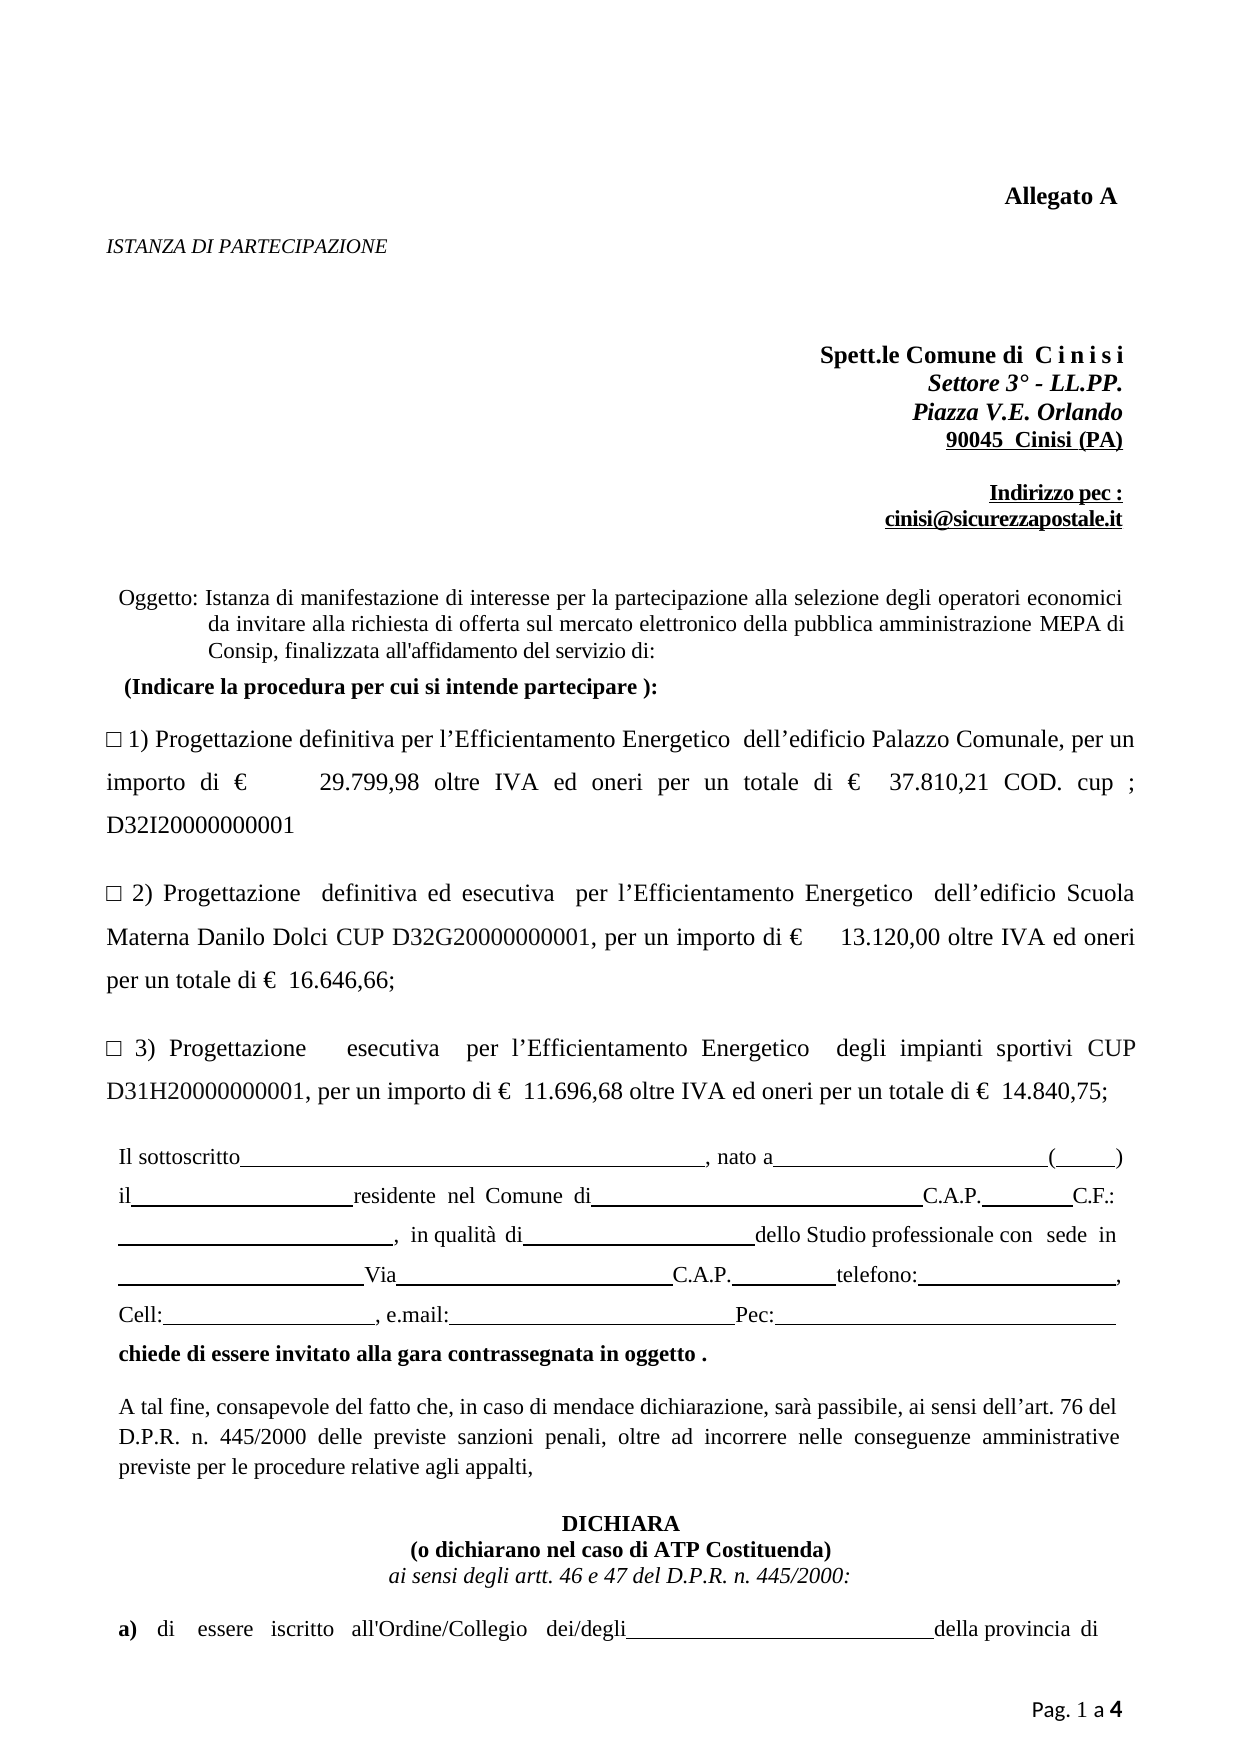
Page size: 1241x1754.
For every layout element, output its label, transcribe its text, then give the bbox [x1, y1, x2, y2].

text Via C.A.P. telefono: , Cell: , e.mail: Pec: chiede di essere invitato alla gara contrassegnata in oggetto . [118, 1261, 1122, 1367]
subtitle DICHIARA [386, 1510, 856, 1536]
text A tal fine, consapevole del fatto che, in caso di mendace dichiarazione, sarà passibile, ai sensi dell’art. 76 del [118, 1393, 1136, 1419]
text □ 3) Progettazione esecutiva per l’Efficientamento Energetico degli impianti sportivi CUP D31H20000000001, per un importo di € 11.696,68 oltre IVA ed oneri per un totale di € 14.840,75; [106, 1033, 1136, 1105]
list di essere iscritto all'Ordine/Collegio dei/degli della provincia di [118, 1615, 1136, 1642]
text Il sottoscritto , nato a ( ) il residente nel Comune di C.A.P. C.F.: [118, 1143, 1123, 1209]
title Spett.le Comune di Cinisi [106, 340, 1123, 368]
text Piazza V.E. Orlando [800, 397, 1123, 426]
text ai sensi degli artt. 46 e 47 del D.P.R. n. 445/2000: [386, 1563, 853, 1589]
text (Indicare la procedura per cui si intende partecipare ): [118, 673, 1124, 699]
text □ 1) Progettazione definitiva per l’Efficientamento Energetico dell’edificio Palazzo Comunale, per un importo di € 29.799,98 oltre IVA ed oneri per un totale di € 37.810,21 COD. cup ; D32I20000000001 [106, 724, 1136, 839]
text ISTANZA DI PARTECIPAZIONE [106, 234, 1136, 258]
text 90045 Cinisi (PA) [800, 426, 1123, 452]
text (o dichiarano nel caso di ATP Costituenda) [386, 1536, 856, 1563]
text Settore 3° - LL.PP. [870, 368, 1123, 397]
text Indirizzo pec : cinisi@sicurezzapostale.it [800, 479, 1123, 531]
text D.P.R. n. 445/2000 delle previste sanzioni penali, oltre ad incorrere nelle conseguenze amministrative previste per le procedure relative agli appalti, [118, 1423, 1122, 1480]
text Oggetto: Istanza di manifestazione di interesse per la partecipazione alla selezione degli operatori economici da invitare alla richiesta di offerta sul mercato elettronico della pubblica amministrazione MEPA di Consip, finalizzata all'affidamento del servizio di: [118, 584, 1124, 663]
text , in qualità di dello Studio professionale con sede in [118, 1222, 1136, 1248]
text □ 2) Progettazione definitiva ed esecutiva per l’Efficientamento Energetico dell’edificio Scuola Materna Danilo Dolci CUP D32G20000000001, per un importo di € 13.120,00 oltre IVA ed oneri per un totale di € 16.646,66; [106, 878, 1136, 993]
subtitle Allegato A [211, 184, 1136, 210]
